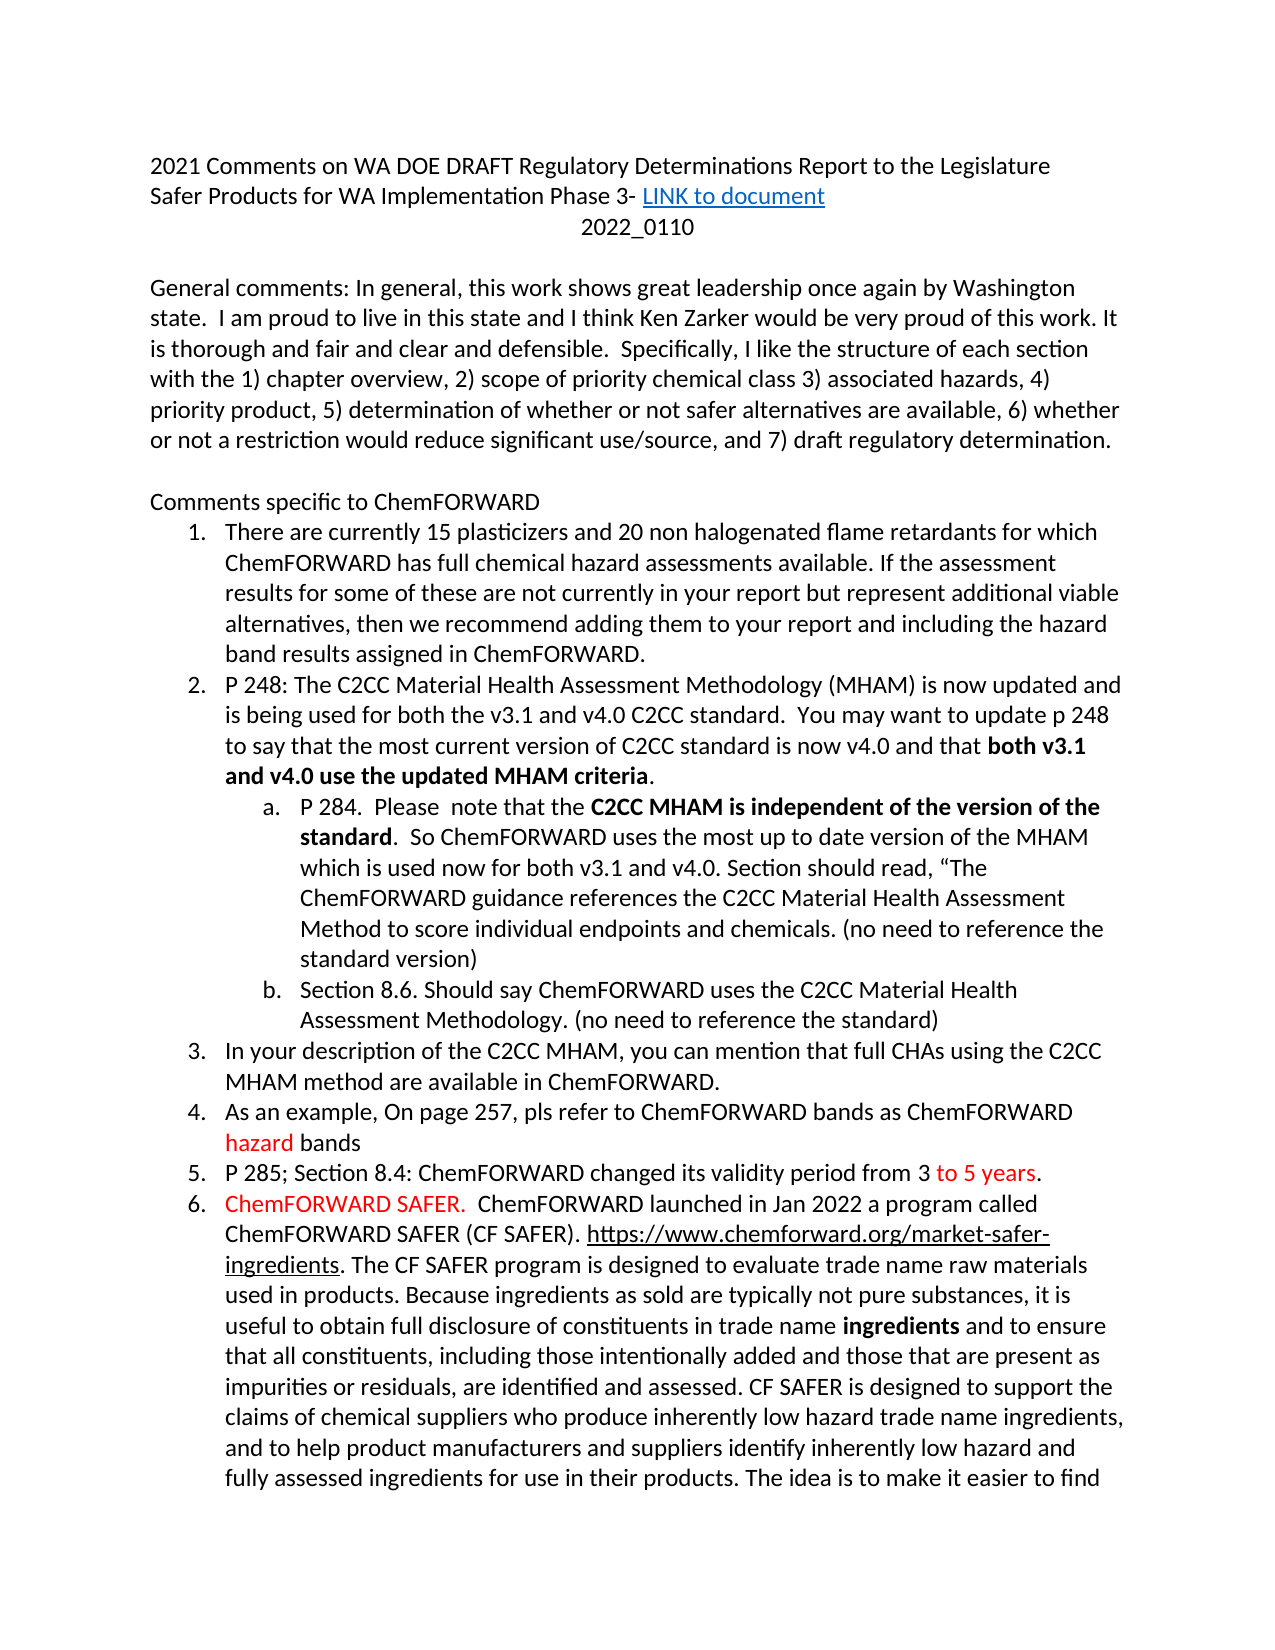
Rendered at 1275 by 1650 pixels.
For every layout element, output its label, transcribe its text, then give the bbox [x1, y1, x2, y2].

list Section 8.6. Should say ChemFORWARD uses the C2CC Material Health Assessment Methodology. (no need to reference the standard) [262, 974, 1125, 1035]
list As an example, On page 257, pls refer to ChemFORWARD bands as ChemFORWARD hazard bands [187, 1096, 1125, 1157]
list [187, 1188, 1125, 1493]
text Comments specific to ChemFORWARD [150, 486, 1125, 516]
text 2021 Comments on WA DOE DRAFT Regulatory Determinations Report to the Legislature [150, 150, 1125, 181]
text General comments: In general, this work shows great leadership once again by Washington state. I am proud to live in this state and I think Ken Zarker would be very proud of this work. It is thorough and fair and clear and defensible. Specifically, I like the structure of each section with the 1) chapter overview, 2) scope of priority chemical class 3) associated hazards, 4) priority product, 5) determination of whether or not safer alternatives are available, 6) whether or not a restriction would reduce significant use/source, and 7) draft regulatory determination. [150, 272, 1125, 455]
list In your description of the C2CC MHAM, you can mention that full CHAs using the C2CC MHAM method are available in ChemFORWARD. [187, 1035, 1125, 1096]
list There are currently 15 plasticizers and 20 non halogenated flame retardants for which ChemFORWARD has full chemical hazard assessments available. If the assessment results for some of these are not currently in your report but represent additional viable alternatives, then we recommend adding them to your report and including the hazard band results assigned in ChemFORWARD. [187, 516, 1125, 669]
text 2022_0110 [150, 211, 1125, 242]
text Safer Products for WA Implementation Phase 3- LINK to document [150, 181, 1125, 211]
list P 284. Please note that the C2CC MHAM is independent of the version of the standard. So ChemFORWARD uses the most up to date version of the MHAM which is used now for both v3.1 and v4.0. Section should read, “The ChemFORWARD guidance references the C2CC Material Health Assessment Method to score individual endpoints and chemicals. (no need to reference the standard version) [262, 791, 1125, 974]
list P 285; Section 8.4: ChemFORWARD changed its validity period from 3 to 5 years. [187, 1157, 1125, 1188]
list P 248: The C2CC Material Health Assessment Methodology (MHAM) is now updated and is being used for both the v3.1 and v4.0 C2CC standard. You may want to update p 248 to say that the most current version of C2CC standard is now v4.0 and that both v3.1 and v4.0 use the updated MHAM criteria. [187, 669, 1125, 791]
